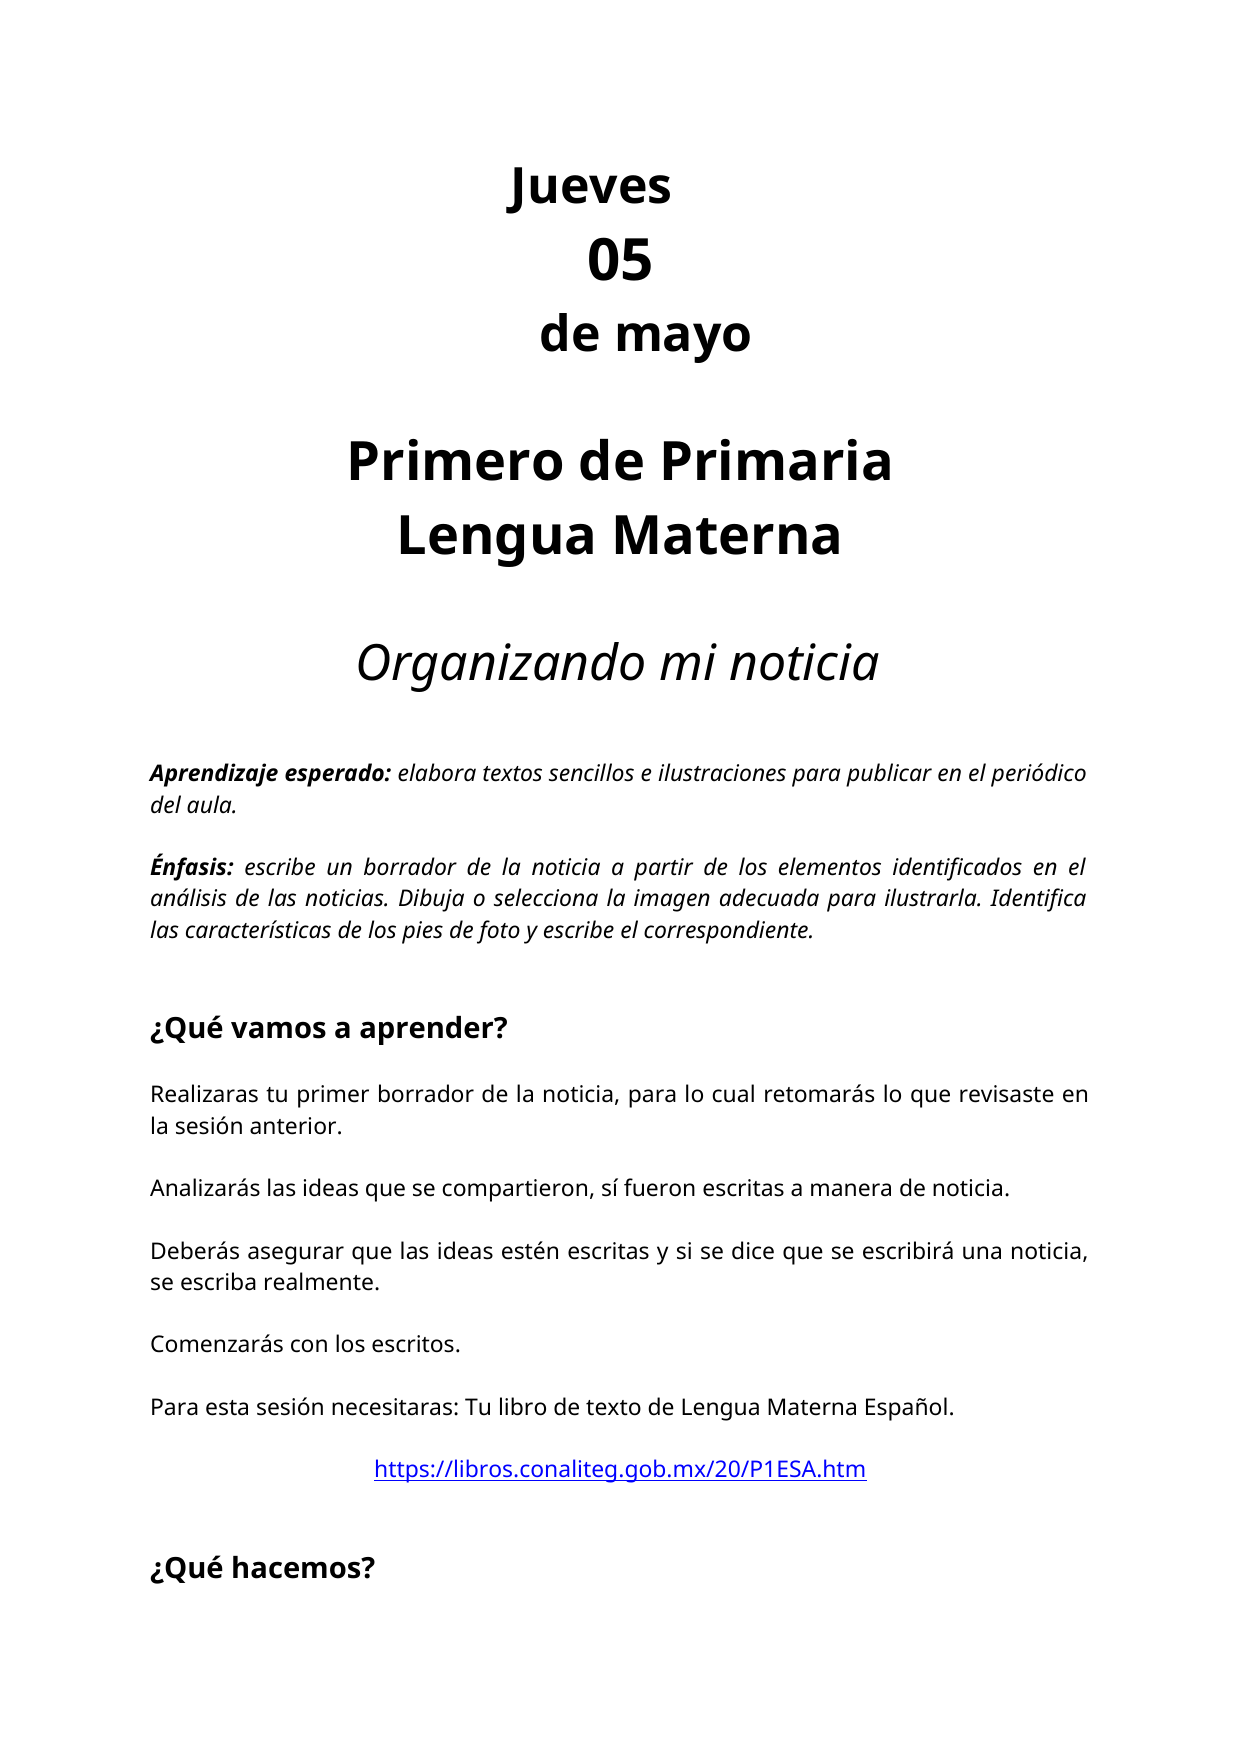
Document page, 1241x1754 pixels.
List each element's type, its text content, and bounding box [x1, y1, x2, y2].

text Organizando mi noticia [150, 627, 1090, 695]
text https://libros.conaliteg.gob.mx/20/P1ESA.htm [150, 1453, 1090, 1484]
text ¿Qué hacemos? [150, 1547, 1090, 1587]
text ¿Qué vamos a aprender? [150, 1007, 1090, 1047]
text Analizarás las ideas que se compartieron, sí fueron escritas a manera de noticia. [150, 1172, 1090, 1203]
text Aprendizaje esperado: elabora textos sencillos e ilustraciones para publicar en el periódico del aula. [150, 757, 1090, 820]
text de mayo [150, 298, 1090, 366]
text Para esta sesión necesitaras: Tu libro de texto de Lengua Materna Español. [150, 1391, 1090, 1422]
text Comenzarás con los escritos. [150, 1328, 1090, 1359]
text 05 [150, 218, 1090, 298]
text Primero de Primaria [150, 422, 1090, 496]
text Deberás asegurar que las ideas estén escritas y si se dice que se escribirá una noticia, se escriba realmente. [150, 1234, 1090, 1297]
text Énfasis: escribe un borrador de la noticia a partir de los elementos identificados en el análisis de las noticias. Dibuja o selecciona la imagen adecuada para ilustrarla. Identifica las características de los pies de foto y escribe el correspondiente. [150, 851, 1090, 945]
text Lengua Materna [150, 496, 1090, 570]
text Jueves [150, 150, 1090, 218]
text Realizaras tu primer borrador de la noticia, para lo cual retomarás lo que revisaste en la sesión anterior. [150, 1078, 1090, 1141]
